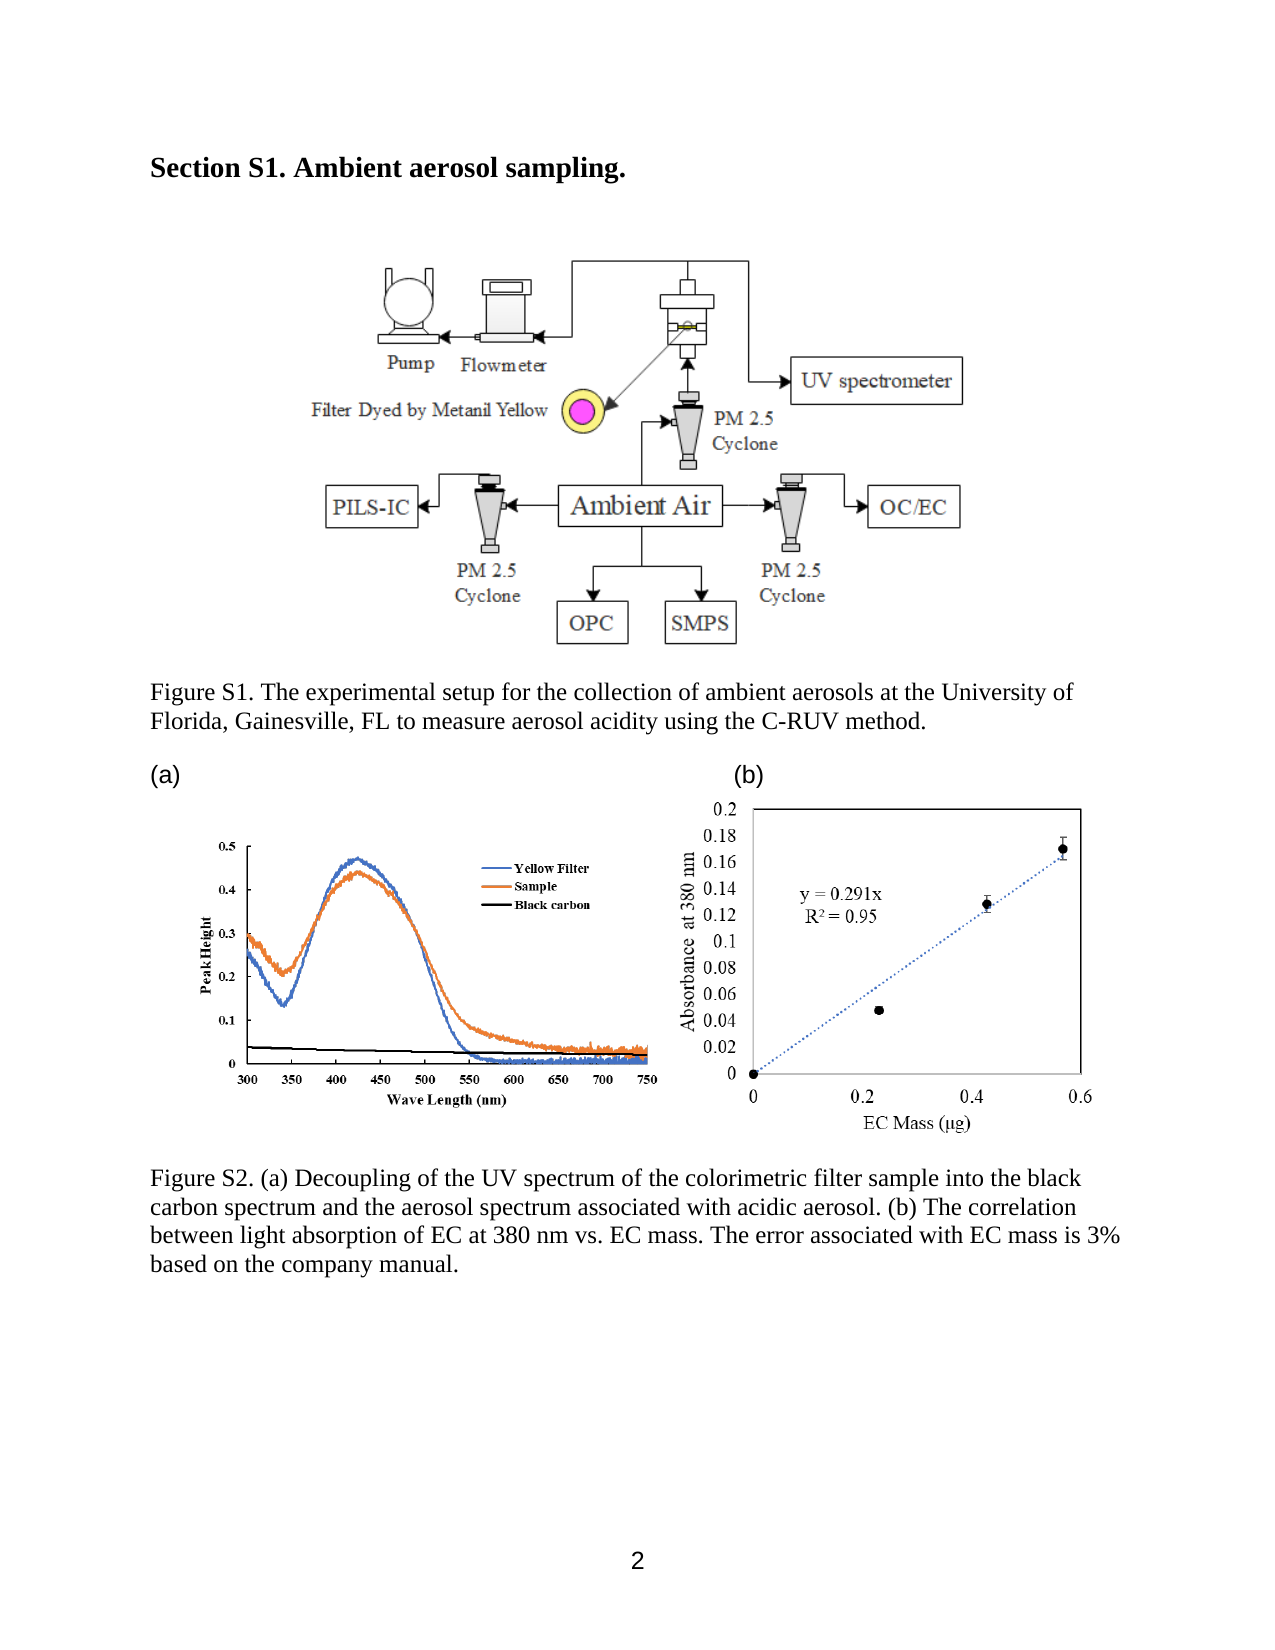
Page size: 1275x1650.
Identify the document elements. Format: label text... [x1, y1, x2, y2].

text Figure S2. (a) Decoupling of the UV spectrum of the colorimetric filter sample into the black carbon spectrum and the aerosol spectrum associated with acidic aerosol. (b) The correlation between light absorption of EC at 380 nm vs. EC mass. The error associated with EC mass is 3% based on the company manual. [150, 1163, 1125, 1278]
text Figure S1. The experimental setup for the collection of ambient aerosols at the University of Florida, Gainesville, FL to measure aerosol acidity using the C-RUV method. [150, 677, 1125, 735]
picture [277, 212, 998, 678]
text Section S1. Ambient aerosol sampling. [150, 150, 1125, 183]
text (a) (b) [150, 760, 1125, 788]
picture [173, 813, 665, 1135]
picture [671, 788, 1102, 1135]
